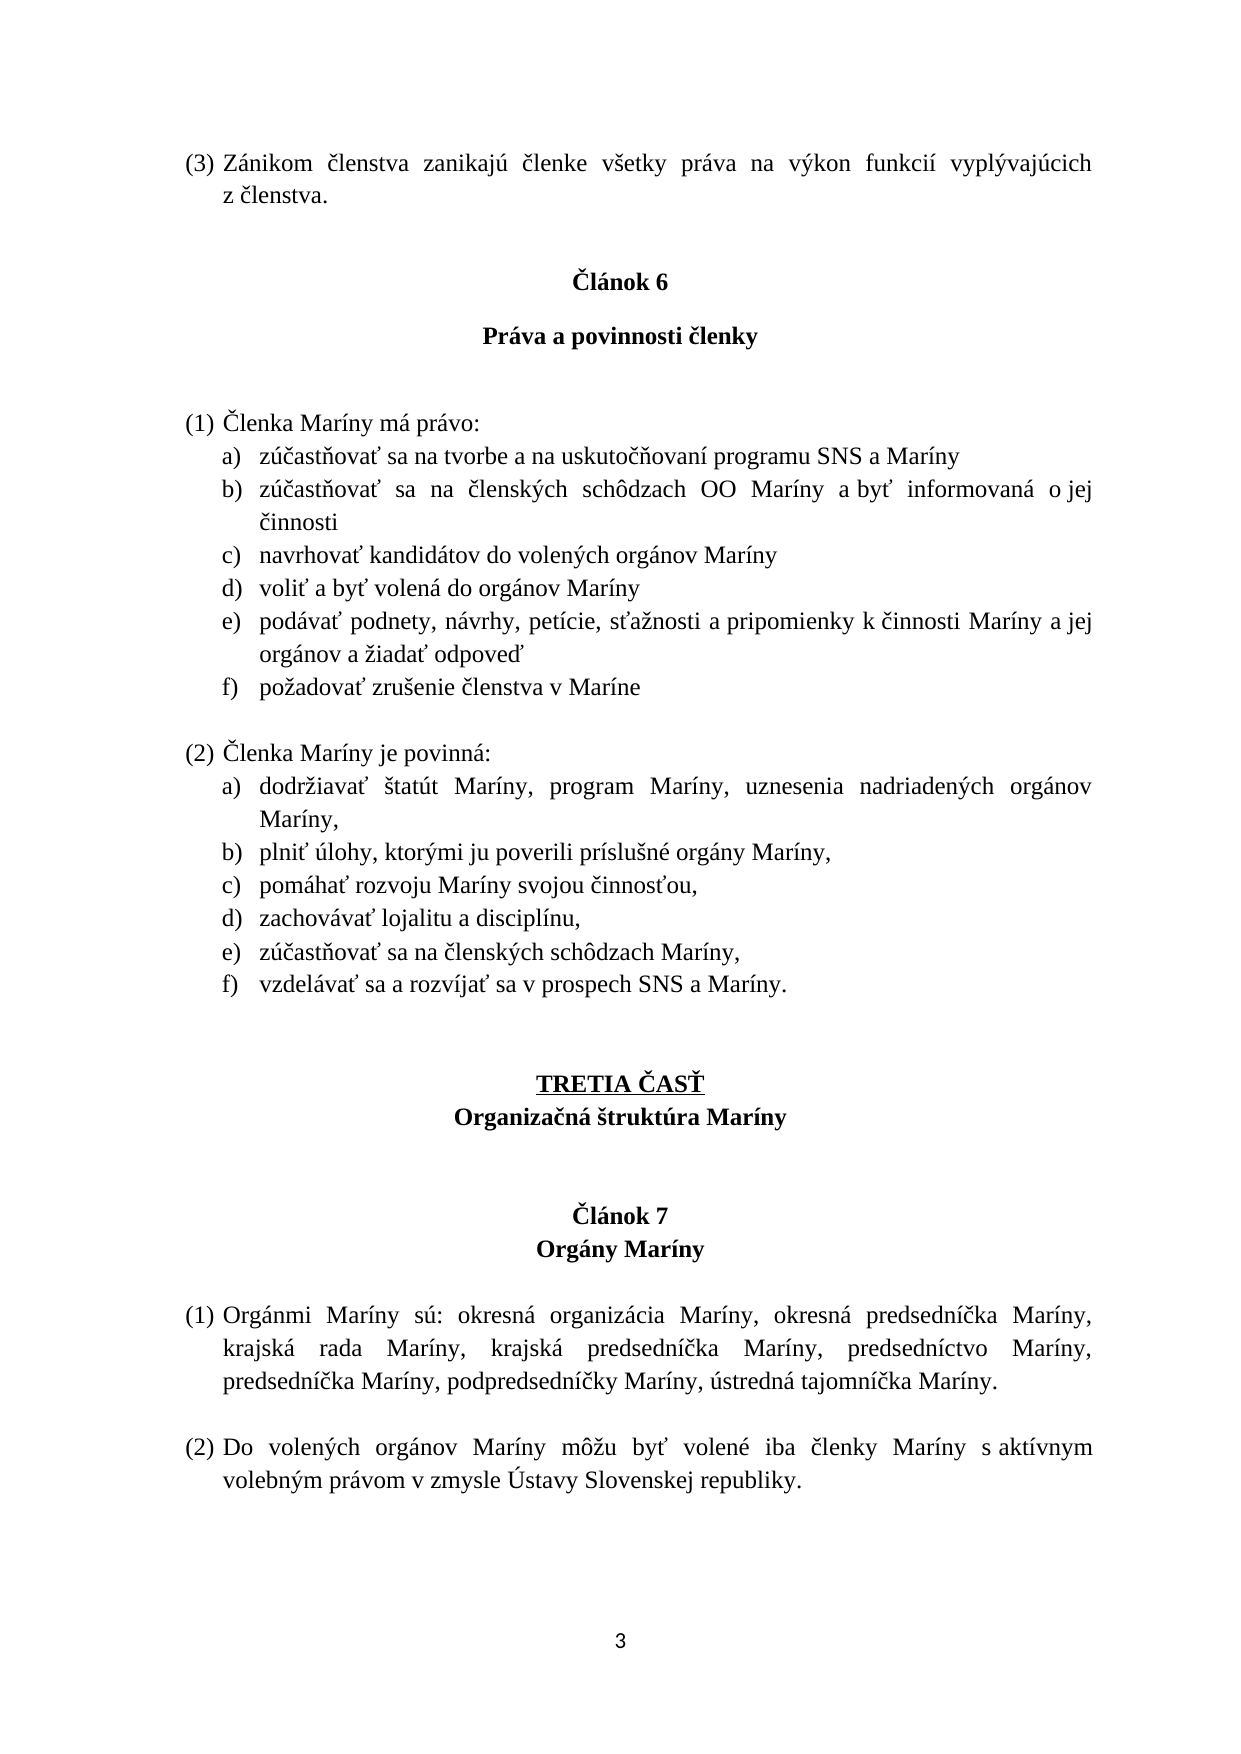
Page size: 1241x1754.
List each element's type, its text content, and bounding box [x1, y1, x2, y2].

list Členka Maríny je povinná: [185, 738, 1093, 767]
list zúčastňovať sa na tvorbe a na uskutočňovaní programu SNS a Maríny [222, 441, 1093, 470]
text Práva a povinnosti členky [148, 321, 1093, 350]
list pomáhať rozvoju Maríny svojou činnosťou, [222, 871, 1093, 899]
list podávať podnety, návrhy, petície, sťažnosti a pripomienky k činnosti Maríny a jej orgánov a žiadať odpoveď [222, 606, 1093, 668]
list plniť úlohy, ktorými ju poverili príslušné orgány Maríny, [222, 837, 1093, 866]
list voliť a byť volená do orgánov Maríny [222, 573, 1093, 602]
list Členka Maríny má právo: [185, 408, 1093, 437]
list navrhovať kandidátov do volených orgánov Maríny [222, 540, 1093, 569]
text Orgány Maríny [148, 1234, 1093, 1262]
text TRETIA ČASŤ [148, 1069, 1093, 1097]
list dodržiavať štatút Maríny, program Maríny, uznesenia nadriadených orgánov Maríny, [222, 771, 1093, 833]
list zúčastňovať sa na členských schôdzach OO Maríny a byť informovaná o jej činnosti [222, 474, 1093, 536]
list Zánikom členstva zanikajú členke všetky práva na výkon funkcií vyplývajúcich z členstva. [185, 148, 1093, 209]
list požadovať zrušenie členstva v Maríne [222, 672, 1093, 701]
list Orgánmi Maríny sú: okresná organizácia Maríny, okresná predsedníčka Maríny, krajská rada Maríny, krajská predsedníčka Maríny, predsedníctvo Maríny, predsedníčka Maríny, podpredsedníčky Maríny, ústredná tajomníčka Maríny. [185, 1300, 1093, 1394]
text Organizačná štruktúra Maríny [148, 1102, 1093, 1130]
list Do volených orgánov Maríny môžu byť volené iba členky Maríny s aktívnym volebným právom v zmysle Ústavy Slovenskej republiky. [185, 1432, 1093, 1494]
list zachovávať lojalitu a disciplínu, [222, 903, 1093, 932]
text Článok 7 [148, 1201, 1093, 1229]
list vzdelávať sa a rozvíjať sa v prospech SNS a Maríny. [222, 969, 1093, 998]
text Článok 6 [148, 267, 1093, 296]
list zúčastňovať sa na členských schôdzach Maríny, [222, 937, 1093, 965]
